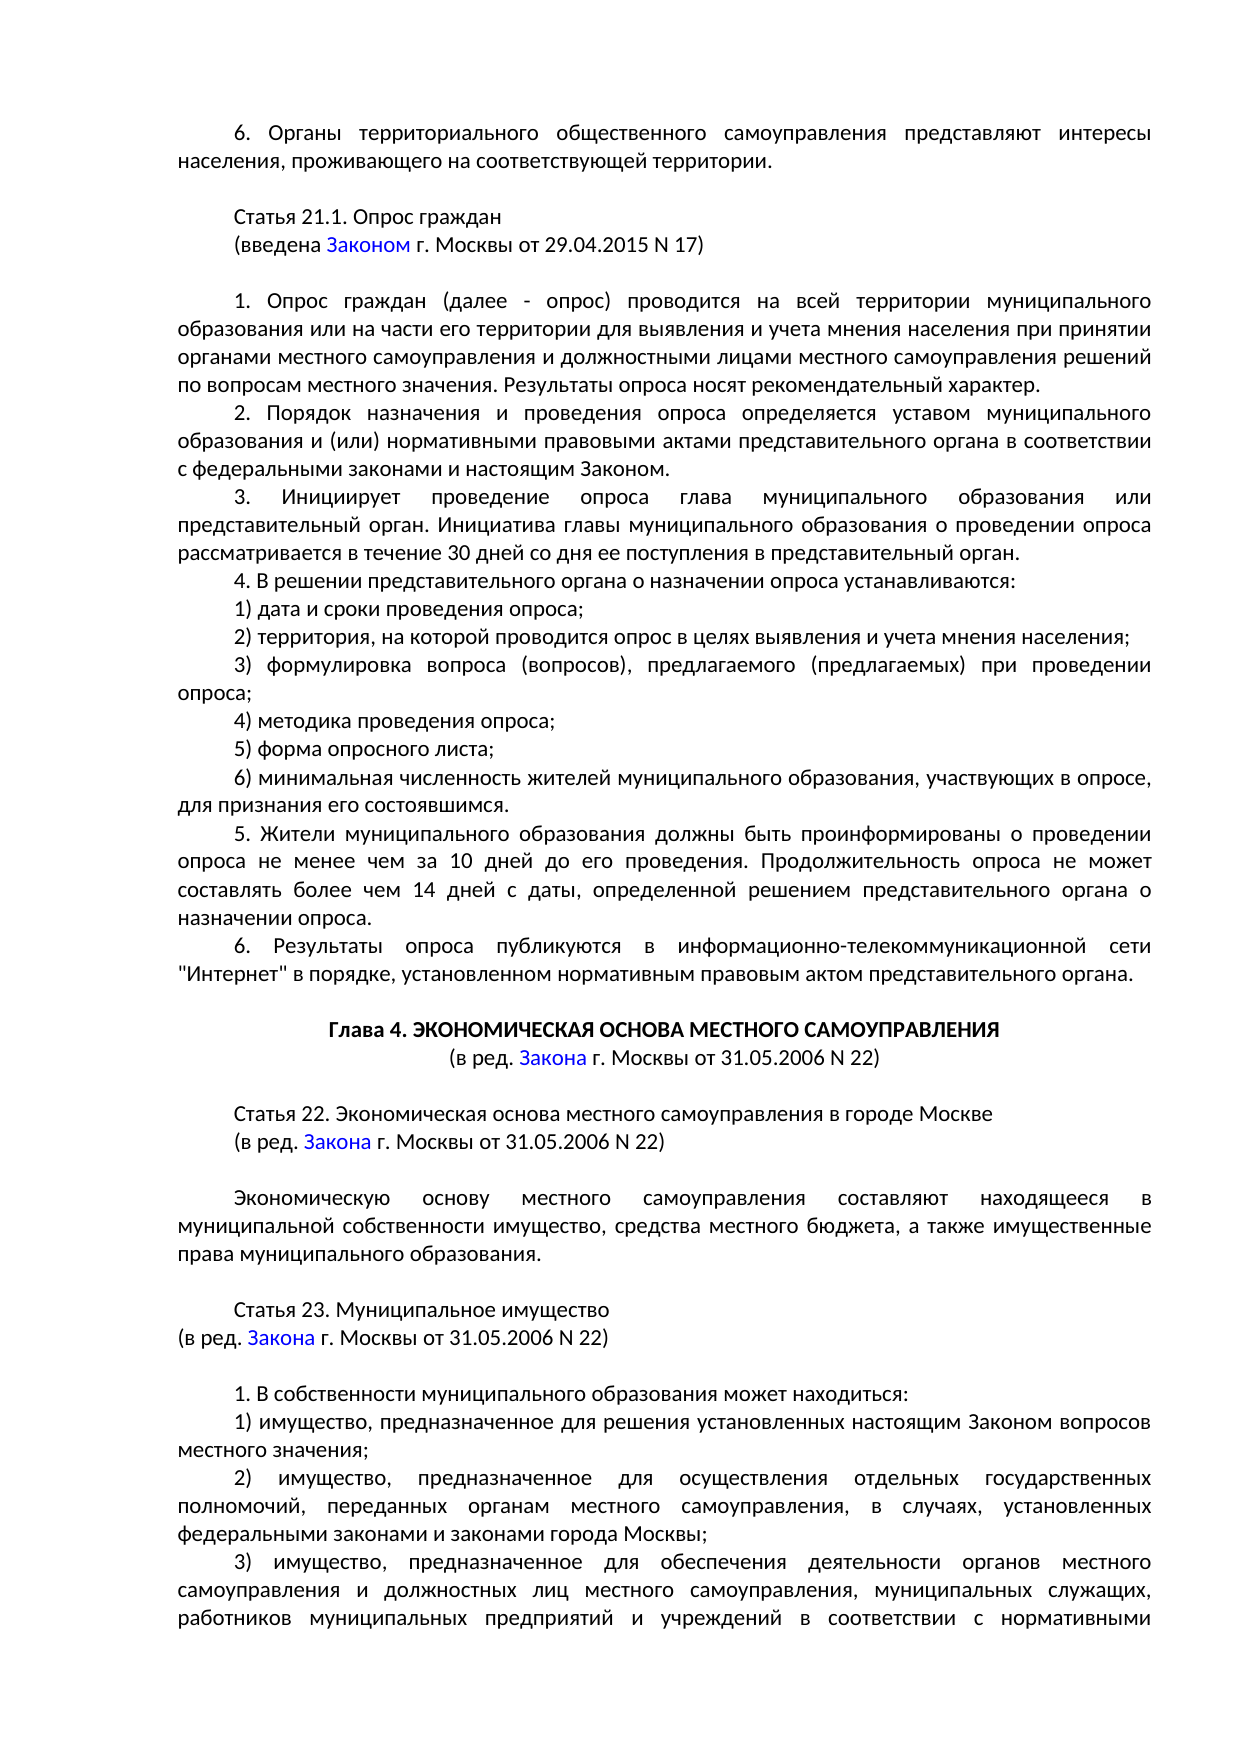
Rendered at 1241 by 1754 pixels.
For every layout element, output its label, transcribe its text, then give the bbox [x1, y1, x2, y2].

text 4. В решении представительного органа о назначении опроса устанавливаются: [177, 566, 1152, 594]
text 1. В собственности муниципального образования может находиться: [177, 1379, 1152, 1407]
text 6) минимальная численность жителей муниципального образования, участвующих в опросе, для признания его состоявшимся. [177, 763, 1152, 819]
text Статья 22. Экономическая основа местного самоуправления в городе Москве [177, 1099, 1152, 1127]
text (в ред. Закона г. Москвы от 31.05.2006 N 22) [177, 1043, 1152, 1071]
text 2) территория, на которой проводится опрос в целях выявления и учета мнения населения; [177, 622, 1152, 651]
text 2) имущество, предназначенное для осуществления отдельных государственных полномочий, переданных органам местного самоуправления, в случаях, установленных федеральными законами и законами города Москвы; [177, 1463, 1152, 1547]
text 5) форма опросного листа; [177, 734, 1152, 763]
text Статья 21.1. Опрос граждан [177, 202, 1152, 230]
text 1) дата и сроки проведения опроса; [177, 594, 1152, 622]
title Глава 4. ЭКОНОМИЧЕСКАЯ ОСНОВА МЕСТНОГО САМОУПРАВЛЕНИЯ [177, 1015, 1152, 1043]
text Экономическую основу местного самоуправления составляют находящееся в муниципальной собственности имущество, средства местного бюджета, а также имущественные права муниципального образования. [177, 1183, 1152, 1267]
text 5. Жители муниципального образования должны быть проинформированы о проведении опроса не менее чем за 10 дней до его проведения. Продолжительность опроса не может составлять более чем 14 дней с даты, определенной решением представительного органа о назначении опроса. [177, 819, 1152, 931]
text 1) имущество, предназначенное для решения установленных настоящим Законом вопросов местного значения; [177, 1407, 1152, 1463]
text 6. Результаты опроса публикуются в информационно-телекоммуникационной сети "Интернет" в порядке, установленном нормативным правовым актом представительного органа. [177, 931, 1152, 987]
text 2. Порядок назначения и проведения опроса определяется уставом муниципального образования и (или) нормативными правовыми актами представительного органа в соответствии с федеральными законами и настоящим Законом. [177, 398, 1152, 482]
text 3. Инициирует проведение опроса глава муниципального образования или представительный орган. Инициатива главы муниципального образования о проведении опроса рассматривается в течение 30 дней со дня ее поступления в представительный орган. [177, 482, 1152, 566]
text Статья 23. Муниципальное имущество [177, 1295, 1152, 1323]
text 3) формулировка вопроса (вопросов), предлагаемого (предлагаемых) при проведении опроса; [177, 651, 1152, 707]
text 6. Органы территориального общественного самоуправления представляют интересы населения, проживающего на соответствующей территории. [177, 118, 1152, 174]
text (в ред. Закона г. Москвы от 31.05.2006 N 22) [177, 1323, 1152, 1351]
text 4) методика проведения опроса; [177, 707, 1152, 734]
text (введена Законом г. Москвы от 29.04.2015 N 17) [177, 230, 1152, 258]
text (в ред. Закона г. Москвы от 31.05.2006 N 22) [177, 1127, 1152, 1155]
text 1. Опрос граждан (далее - опрос) проводится на всей территории муниципального образования или на части его территории для выявления и учета мнения населения при принятии органами местного самоуправления и должностными лицами местного самоуправления решений по вопросам местного значения. Результаты опроса носят рекомендательный характер. [177, 286, 1152, 398]
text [177, 1547, 1152, 1631]
